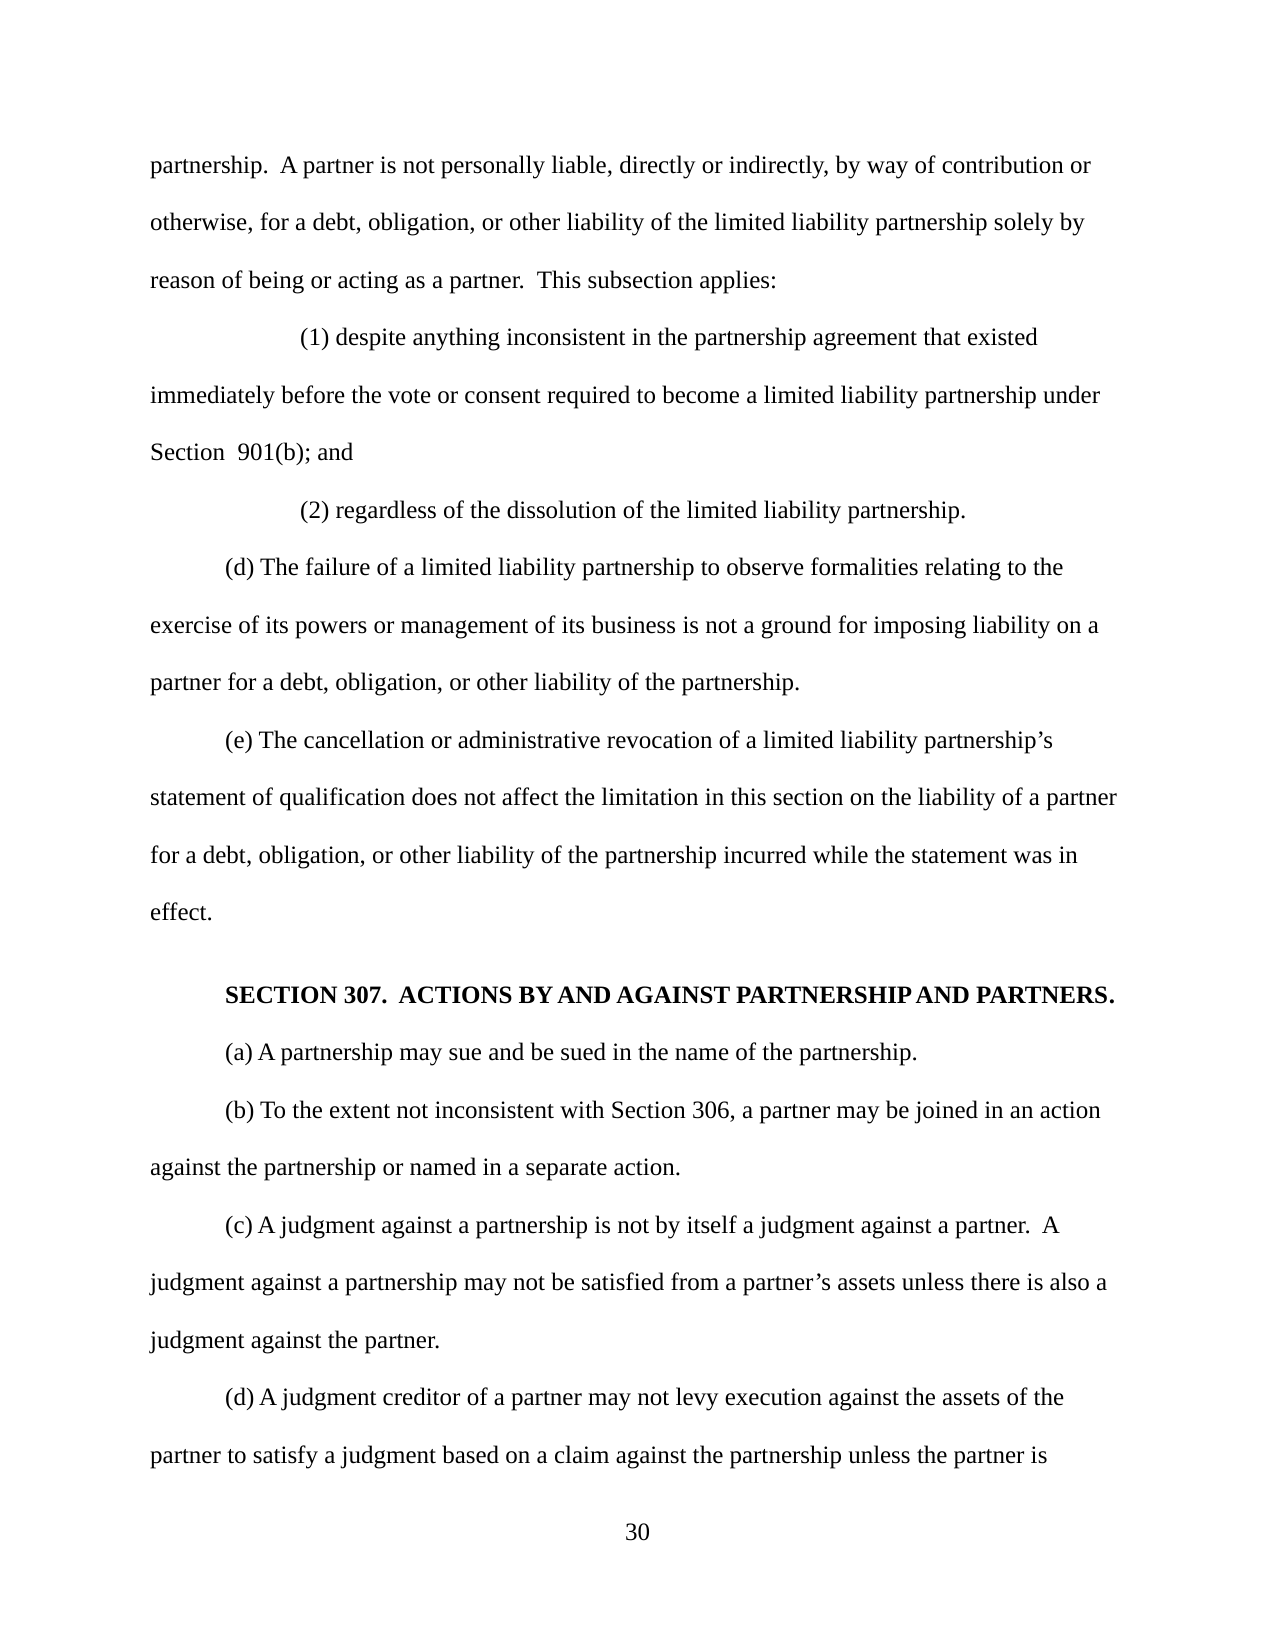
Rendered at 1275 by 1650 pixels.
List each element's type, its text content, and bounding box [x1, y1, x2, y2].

subtitle SECTION 307. ACTIONS BY AND AGAINST PARTNERSHIP AND PARTNERS. [150, 980, 1125, 1009]
text (a) A partnership may sue and be sued in the name of the partnership. [150, 1037, 1125, 1066]
text (2) regardless of the dissolution of the limited liability partnership. [150, 495, 1125, 524]
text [150, 150, 1125, 294]
text (c) A judgment against a partnership is not by itself a judgment against a partner. A judgment against a partnership may not be satisfied from a partner’s assets unless there is also a judgment against the partner. [150, 1210, 1125, 1354]
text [150, 1382, 1125, 1469]
text (d) The failure of a limited liability partnership to observe formalities relating to the exercise of its powers or management of its business is not a ground for imposing liability on a partner for a debt, obligation, or other liability of the partnership. [150, 552, 1125, 696]
text (b) To the extent not inconsistent with Section 306, a partner may be joined in an action against the partnership or named in a separate action. [150, 1095, 1125, 1181]
text (1) despite anything inconsistent in the partnership agreement that existed immediately before the vote or consent required to become a limited liability partnership under Section 901(b); and [150, 322, 1125, 466]
text (e) The cancellation or administrative revocation of a limited liability partnership’s statement of qualification does not affect the limitation in this section on the liability of a partner for a debt, obligation, or other liability of the partnership incurred while the statement was in effect. [150, 725, 1125, 926]
